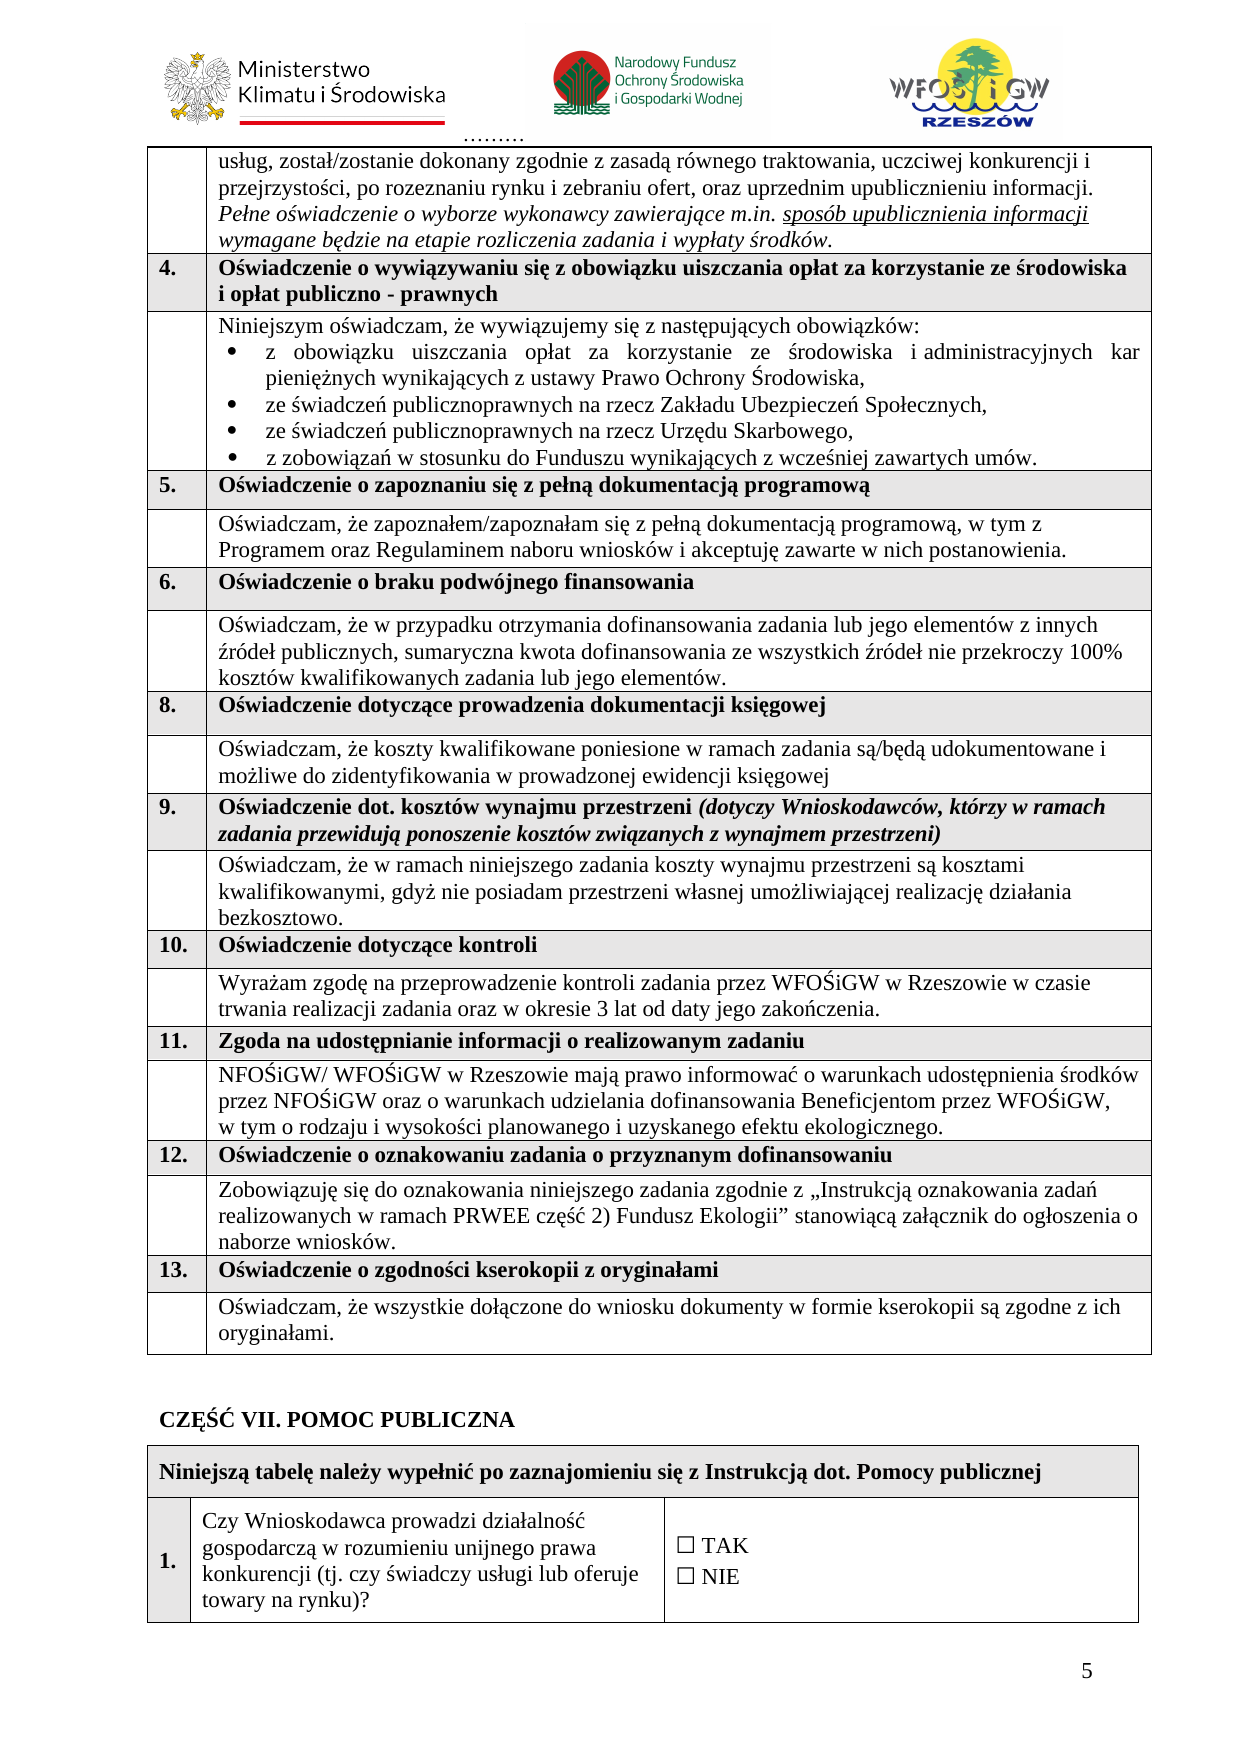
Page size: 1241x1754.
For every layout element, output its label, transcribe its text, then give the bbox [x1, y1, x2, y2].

table_cell Oświadczenie o oznakowaniu zadania o przyznanym dofinansowaniu [207, 1141, 1151, 1174]
table_cell Oświadczam, że w ramach niniejszego zadania koszty wynajmu przestrzeni są kosztami kwalifikowanymi, gdyż nie posiadam przestrzeni własnej umożliwiającej realizację działania bezkosztowo. [207, 851, 1151, 930]
table_cell Oświadczam, że koszty kwalifikowane poniesione w ramach zadania są/będą udokumentowane i możliwe do zidentyfikowania w prowadzonej ewidencji księgowej [207, 736, 1151, 792]
table_cell 5. [148, 471, 206, 509]
table_cell Oświadczam, że w przypadku otrzymania dofinansowania zadania lub jego elementów z innych źródeł publicznych, sumaryczna kwota dofinansowania ze wszystkich źródeł nie przekroczy 100% kosztów kwalifikowanych zadania lub jego elementów. [207, 611, 1151, 691]
table_cell Oświadczenie dot. kosztów wynajmu przestrzeni (dotyczy Wnioskodawców, którzy w ramach zadania przewidują ponoszenie kosztów związanych z wynajmem przestrzeni) [207, 794, 1151, 850]
table_cell 8. [148, 692, 206, 734]
table_cell [148, 1061, 206, 1140]
table_cell [148, 1293, 206, 1353]
table_cell NFOŚiGW/ WFOŚiGW w Rzeszowie mają prawo informować o warunkach udostępnienia środków przez NFOŚiGW oraz o warunkach udzielania dofinansowania Beneficjentom przez WFOŚiGW, w tym o rodzaju i wysokości planowanego i uzyskanego efektu ekologicznego. [207, 1061, 1151, 1140]
table_cell [148, 611, 206, 691]
picture [870, 26, 1064, 142]
table_cell 11. [148, 1027, 206, 1059]
table_cell Niniejszym oświadczam, że wywiązujemy się z następujących obowiązków: z obowiązku uiszczania opłat za korzystanie ze środowiska i administracyjnych kar pieniężnych wynikających z ustawy Prawo Ochrony Środowiska, ze świadczeń publicznoprawnych na rzecz Zakładu Ubezpieczeń Społecznych, ze świadczeń publicznoprawnych na rzecz Urzędu Skarbowego, z zobowiązań w stosunku do Funduszu wynikających z wcześniej zawartych umów. [207, 312, 1151, 470]
table_cell Oświadczam, że wszystkie dołączone do wniosku dokumenty w formie kserokopii są zgodne z ich oryginałami. [207, 1293, 1151, 1353]
table_cell [148, 851, 206, 930]
table_cell Oświadczam, że zapoznałem/zapoznałam się z pełną dokumentacją programową, w tym z Programem oraz Regulaminem naboru wniosków i akceptuję zawarte w nich postanowienia. [207, 510, 1151, 567]
table_cell [148, 510, 206, 567]
table_cell TAK NIE [665, 1498, 1138, 1622]
table_cell [148, 969, 206, 1026]
table_cell [148, 1176, 206, 1255]
table_cell [148, 736, 206, 792]
table_cell 10. [148, 931, 206, 968]
table_cell Oświadczenie o braku podwójnego finansowania [207, 568, 1151, 610]
table_cell Oświadczenie o zapoznaniu się z pełną dokumentacją programową [207, 471, 1151, 509]
picture [147, 35, 463, 142]
table_cell 13. [148, 1256, 206, 1292]
table_cell Czy Wnioskodawca prowadzi działalność gospodarczą w rozumieniu unijnego prawa konkurencji (tj. czy świadczy usługi lub oferuje towary na rynku)? [191, 1498, 664, 1622]
table_cell Oświadczenie dotyczące kontroli [207, 931, 1151, 968]
table_cell 9. [148, 794, 206, 850]
table_cell Oświadczenie dotyczące prowadzenia dokumentacji księgowej [207, 692, 1151, 734]
table_cell [148, 312, 206, 470]
table_cell 4. [148, 254, 206, 311]
table_cell Wyrażam zgodę na przeprowadzenie kontroli zadania przez WFOŚiGW w Rzeszowie w czasie trwania realizacji zadania oraz w okresie 3 lat od daty jego zakończenia. [207, 969, 1151, 1026]
table_cell Zgoda na udostępnianie informacji o realizowanym zadaniu [207, 1027, 1151, 1059]
picture [525, 23, 772, 142]
table_cell Oświadczenie o zgodności kserokopii z oryginałami [207, 1256, 1151, 1292]
table_cell Oświadczenie o wywiązywaniu się z obowiązku uiszczania opłat za korzystanie ze środowiska i opłat publiczno - prawnych [207, 254, 1151, 311]
table_cell Niniejszą tabelę należy wypełnić po zaznajomieniu się z Instrukcją dot. Pomocy publicznej [148, 1446, 1138, 1497]
table_header CZĘŚĆ VII. POMOC PUBLICZNA [148, 1394, 1139, 1445]
table_cell 12. [148, 1141, 206, 1174]
table_cell 1. [148, 1498, 190, 1622]
table_cell [148, 148, 206, 253]
table_cell 6. [148, 568, 206, 610]
table_cell Zobowiązuję się do oznakowania niniejszego zadania zgodnie z „Instrukcją oznakowania zadań realizowanych w ramach PRWEE część 2) Fundusz Ekologii” stanowiącą załącznik do ogłoszenia o naborze wniosków. [207, 1176, 1151, 1255]
